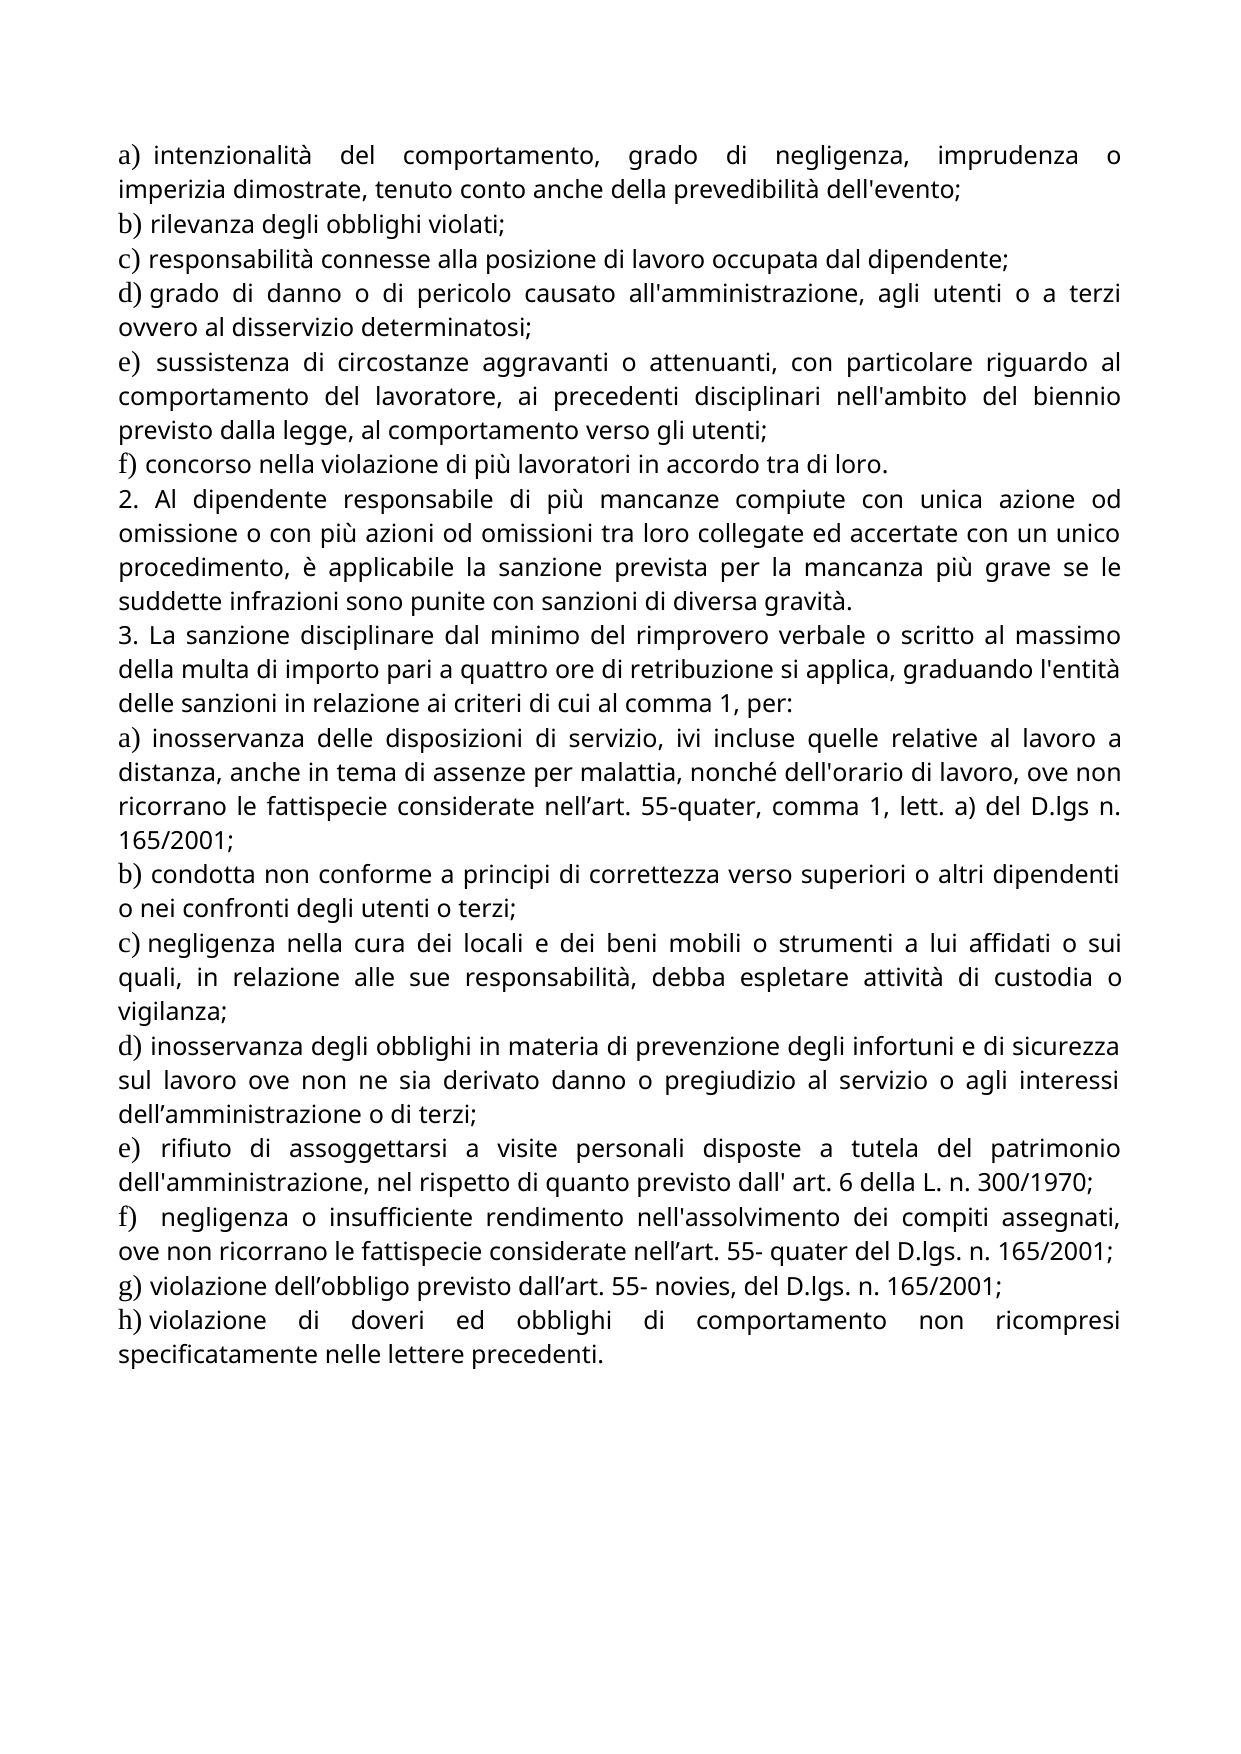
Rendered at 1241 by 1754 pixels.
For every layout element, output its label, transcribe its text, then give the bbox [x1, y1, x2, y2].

list 3. La sanzione disciplinare dal minimo del rimprovero verbale o scritto al massimo della multa di importo pari a quattro ore di retribuzione si applica, graduando l'entità delle sanzioni in relazione ai criteri di cui al comma 1, per: [118, 617, 1122, 720]
list inosservanza delle disposizioni di servizio, ivi incluse quelle relative al lavoro a distanza, anche in tema di assenze per malattia, nonché dell'orario di lavoro, ove non ricorrano le fattispecie considerate nell’art. 55-quater, comma 1, lett. a) del D.lgs n. 165/2001; [118, 720, 1123, 856]
list violazione dell’obbligo previsto dall’art. 55- novies, del D.lgs. n. 165/2001; [118, 1268, 1134, 1302]
list condotta non conforme a principi di correttezza verso superiori o altri dipendenti o nei confronti degli utenti o terzi; [118, 856, 1121, 925]
list rifiuto di assoggettarsi a visite personali disposte a tutela del patrimonio dell'amministrazione, nel rispetto di quanto previsto dall' art. 6 della L. n. 300/1970; [118, 1131, 1121, 1199]
list negligenza o insufficiente rendimento nell'assolvimento dei compiti assegnati, ove non ricorrano le fattispecie considerate nell’art. 55- quater del D.lgs. n. 165/2001; [118, 1199, 1121, 1268]
list intenzionalità del comportamento, grado di negligenza, imprudenza o imperizia dimostrate, tenuto conto anche della prevedibilità dell'evento; [118, 137, 1121, 206]
list rilevanza degli obblighi violati; [118, 206, 1134, 241]
list grado di danno o di pericolo causato all'amministrazione, agli utenti o a terzi ovvero al disservizio determinatosi; [118, 275, 1122, 344]
text 2. Al dipendente responsabile di più mancanze compiute con unica azione od omissione o con più azioni od omissioni tra loro collegate ed accertate con un unico procedimento, è applicabile la sanzione prevista per la mancanza più grave se le suddette infrazioni sono punite con sanzioni di diversa gravità. [118, 481, 1122, 617]
list inosservanza degli obblighi in materia di prevenzione degli infortuni e di sicurezza sul lavoro ove non ne sia derivato danno o pregiudizio al servizio o agli interessi dell’amministrazione o di terzi; [118, 1028, 1121, 1131]
list negligenza nella cura dei locali e dei beni mobili o strumenti a lui affidati o sui quali, in relazione alle sue responsabilità, debba espletare attività di custodia o vigilanza; [118, 925, 1122, 1028]
list concorso nella violazione di più lavoratori in accordo tra di loro. [118, 447, 1134, 481]
list violazione di doveri ed obblighi di comportamento non ricompresi specificatamente nelle lettere precedenti. [118, 1302, 1121, 1371]
list responsabilità connesse alla posizione di lavoro occupata dal dipendente; [118, 241, 1134, 275]
list sussistenza di circostanze aggravanti o attenuanti, con particolare riguardo al comportamento del lavoratore, ai precedenti disciplinari nell'ambito del biennio previsto dalla legge, al comportamento verso gli utenti; [118, 344, 1121, 447]
